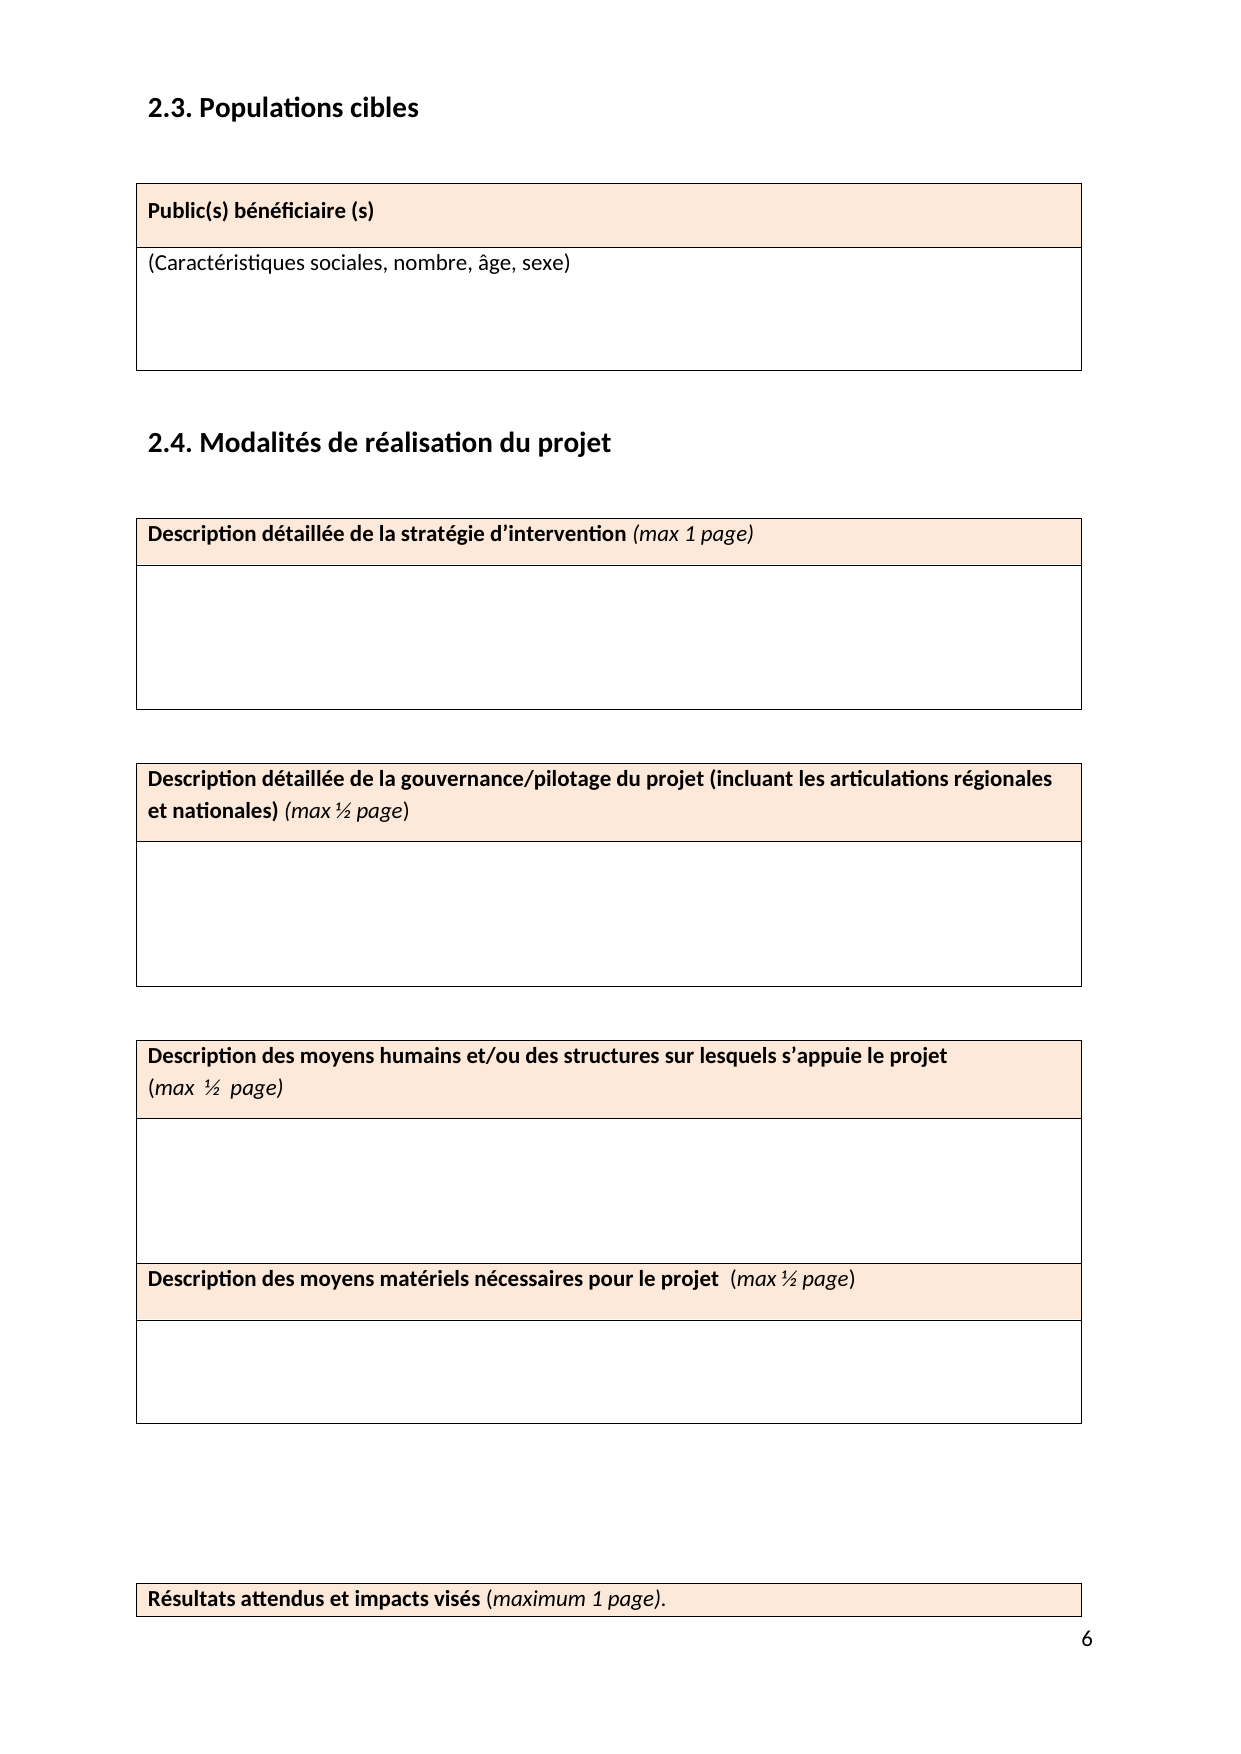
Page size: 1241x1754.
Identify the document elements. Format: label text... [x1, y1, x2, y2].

table_header Description des moyens humains et/ou des structures sur lesquels s’appuie le projet (max ½ page) [137, 1041, 1081, 1118]
table_header Description détaillée de la gouvernance/pilotage du projet (incluant les articulations régionales et nationales) (max ½ page) [137, 764, 1081, 841]
table_cell [137, 1321, 1081, 1422]
subtitle 2.3. Populations cibles [148, 89, 1093, 124]
table_cell [137, 566, 1081, 709]
table_header Public(s) bénéficiaire (s) [137, 184, 1081, 247]
table_cell Description des moyens matériels nécessaires pour le projet (max ½ page) [137, 1264, 1081, 1319]
table_cell [137, 842, 1081, 986]
subtitle 2.4. Modalités de réalisation du projet [148, 424, 1093, 460]
table_cell [137, 1119, 1081, 1263]
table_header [137, 1584, 1081, 1616]
table_header Description détaillée de la stratégie d’intervention (max 1 page) [137, 519, 1081, 564]
table_cell (Caractéristiques sociales, nombre, âge, sexe) [137, 248, 1081, 370]
